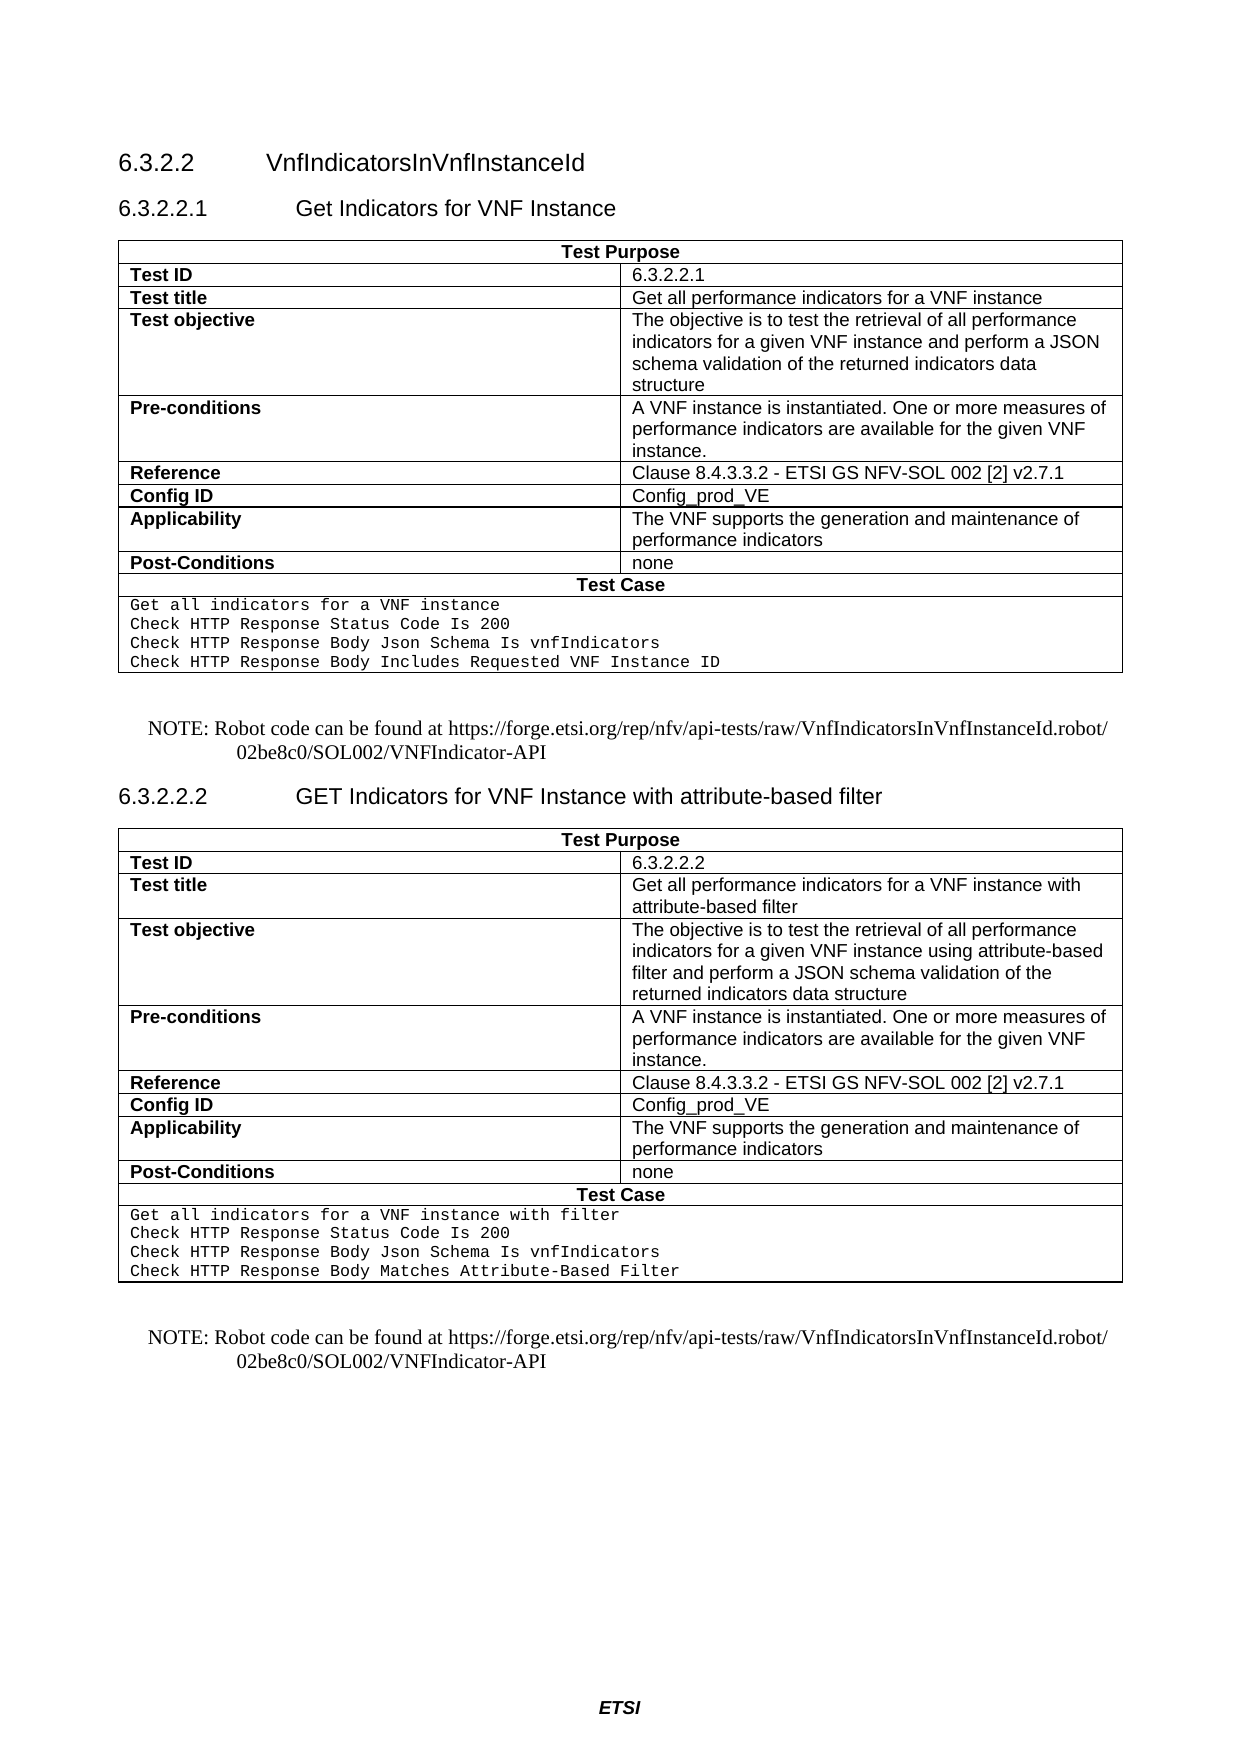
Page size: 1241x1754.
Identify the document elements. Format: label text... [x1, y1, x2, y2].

subtitle 6.3.2.2.1 Get Indicators for VNF Instance [118, 195, 1122, 222]
table_cell none [621, 1161, 1122, 1182]
subtitle 6.3.2.2 VnfIndicatorsInVnfInstanceId [118, 148, 1122, 176]
table_cell Clause 8.4.3.3.2 - ETSI GS NFV-SOL 002 [2] v2.7.1 [621, 1071, 1122, 1093]
table_cell Post-Conditions [119, 1161, 620, 1182]
table_header Test Purpose [119, 829, 1122, 851]
table_cell none [621, 552, 1122, 573]
table_cell Test objective [119, 919, 620, 1005]
table_cell Post-Conditions [119, 552, 620, 573]
table_cell A VNF instance is instantiated. One or more measures of performance indicators are available for the given VNF instance. [621, 1006, 1122, 1070]
table_cell Get all performance indicators for a VNF instance [621, 287, 1122, 308]
text NOTE: Robot code can be found at https://forge.etsi.org/rep/nfv/api-tests/raw/VnfIndicatorsInVnfInstanceId.robot/02be8c0/SOL002/VNFIndicator-API [148, 1325, 1122, 1373]
table_cell Applicability [119, 508, 620, 551]
table_cell 6.3.2.2.1 [621, 264, 1122, 286]
table_cell Test Case [119, 574, 1122, 596]
table_cell Applicability [119, 1117, 620, 1160]
table_cell Test ID [119, 852, 620, 873]
table_cell The VNF supports the generation and maintenance of performance indicators [621, 1117, 1122, 1160]
table_cell 6.3.2.2.2 [621, 852, 1122, 873]
table_cell Test title [119, 287, 620, 308]
subtitle 6.3.2.2.2 GET Indicators for VNF Instance with attribute-based filter [118, 783, 1122, 809]
table_cell Pre-conditions [119, 1006, 620, 1070]
table_cell Config_prod_VE [621, 485, 1122, 506]
table_cell Test title [119, 874, 620, 917]
table_cell Test Case [119, 1184, 1122, 1205]
table_header Test Purpose [119, 241, 1122, 263]
table_cell Config ID [119, 1094, 620, 1116]
table_cell Config_prod_VE [621, 1094, 1122, 1116]
table_cell Test ID [119, 264, 620, 286]
table_cell A VNF instance is instantiated. One or more measures of performance indicators are available for the given VNF instance. [621, 396, 1122, 461]
table_cell Get all indicators for a VNF instance Check HTTP Response Status Code Is 200 Check HTTP Response Body Json Schema Is vnfIndicators Check HTTP Response Body Includes Requested VNF Instance ID [119, 597, 1122, 672]
table_cell Pre-conditions [119, 396, 620, 461]
table_cell The objective is to test the retrieval of all performance indicators for a given VNF instance using attribute-based filter and perform a JSON schema validation of the returned indicators data structure [621, 919, 1122, 1005]
table_cell Clause 8.4.3.3.2 - ETSI GS NFV-SOL 002 [2] v2.7.1 [621, 462, 1122, 484]
table_cell Get all performance indicators for a VNF instance with attribute-based filter [621, 874, 1122, 917]
table_cell Get all indicators for a VNF instance with filter Check HTTP Response Status Code Is 200 Check HTTP Response Body Json Schema Is vnfIndicators Check HTTP Response Body Matches Attribute-Based Filter [119, 1206, 1122, 1281]
table_cell The objective is to test the retrieval of all performance indicators for a given VNF instance and perform a JSON schema validation of the returned indicators data structure [621, 309, 1122, 395]
table_cell Test objective [119, 309, 620, 395]
table_cell Reference [119, 1071, 620, 1093]
text NOTE: Robot code can be found at https://forge.etsi.org/rep/nfv/api-tests/raw/VnfIndicatorsInVnfInstanceId.robot/02be8c0/SOL002/VNFIndicator-API [148, 716, 1122, 764]
table_cell Config ID [119, 485, 620, 506]
table_cell The VNF supports the generation and maintenance of performance indicators [621, 508, 1122, 551]
table_cell Reference [119, 462, 620, 484]
